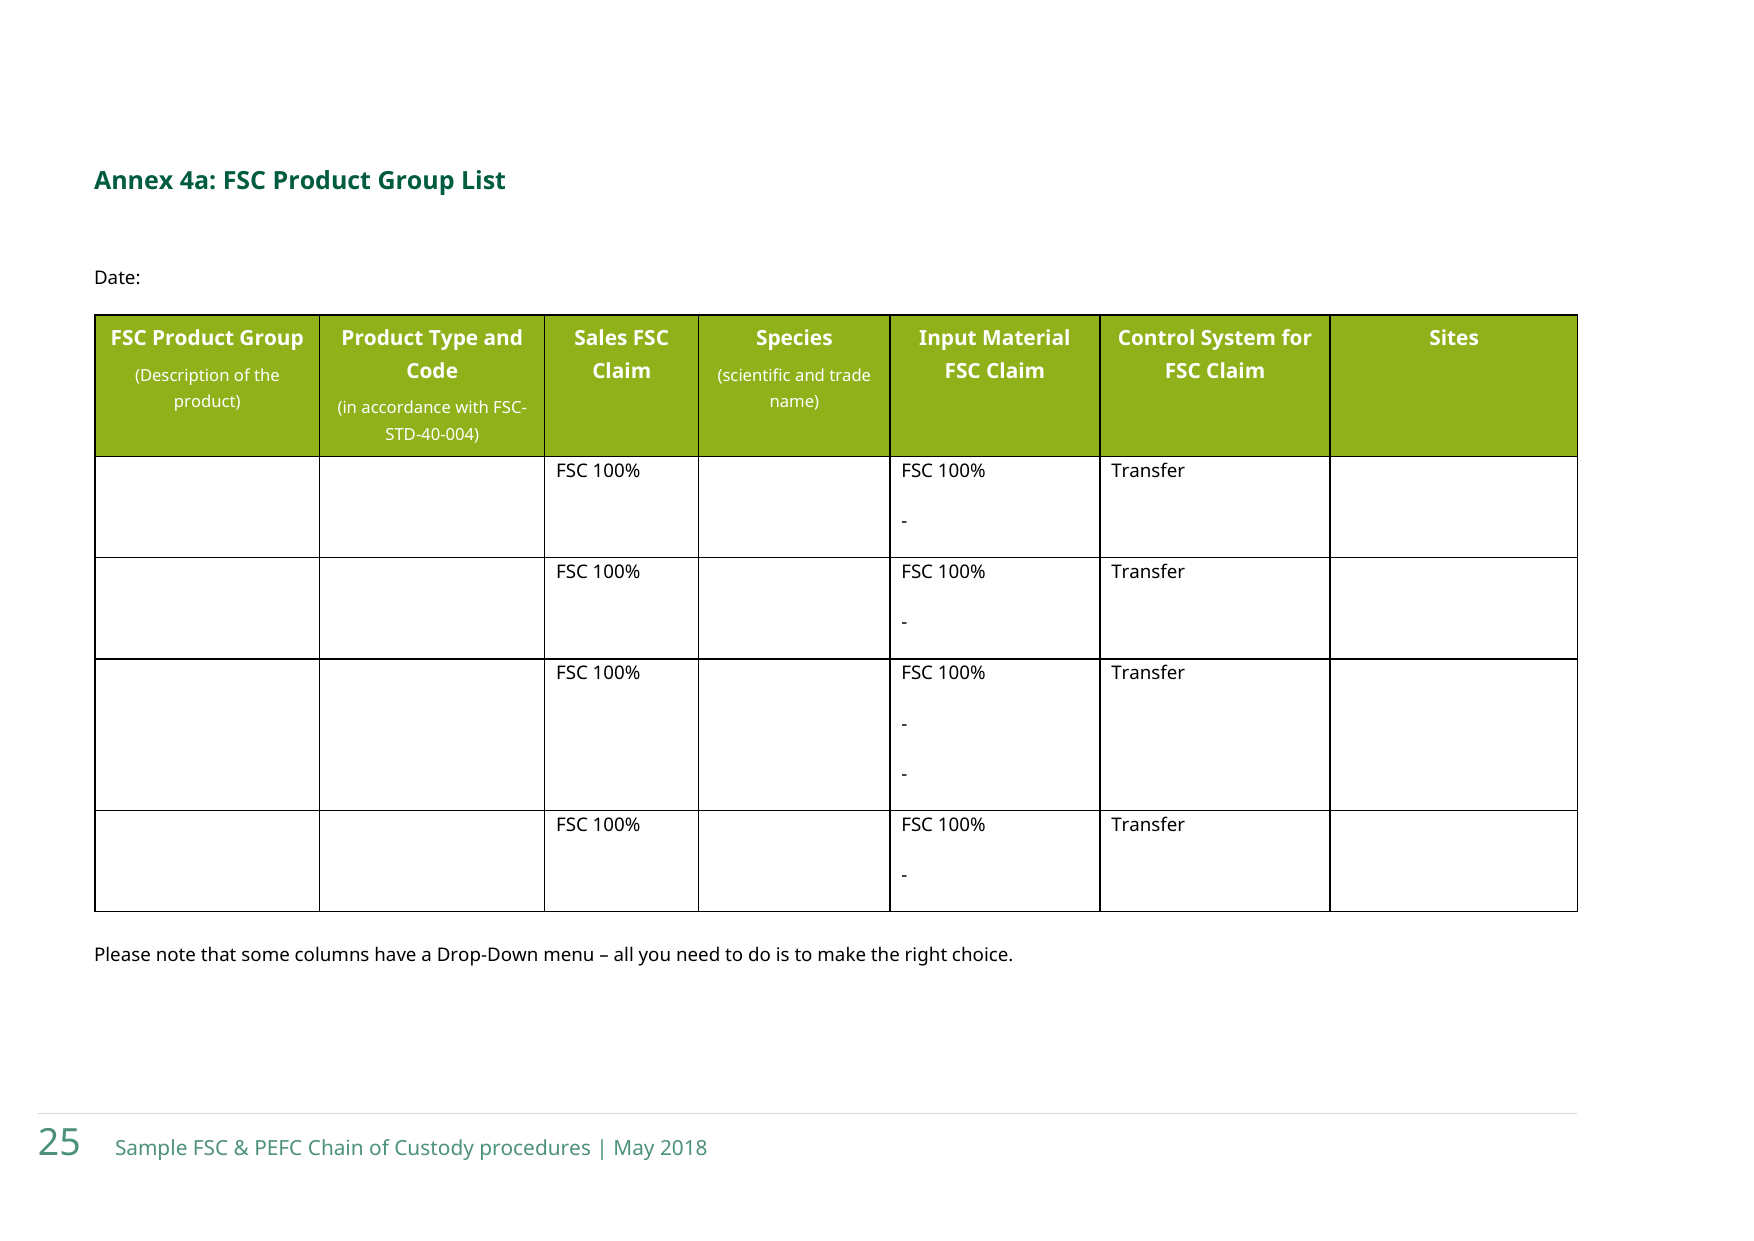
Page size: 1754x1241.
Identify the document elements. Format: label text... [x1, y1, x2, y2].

table_cell [320, 457, 544, 557]
text Date: [94, 264, 1577, 290]
table_cell [699, 457, 889, 557]
table_cell [96, 811, 319, 911]
table_cell [1331, 811, 1577, 911]
subtitle Annex 4a: FSC Product Group List [94, 162, 1577, 197]
table_cell [320, 811, 544, 911]
table_cell [1331, 457, 1577, 557]
table_cell [699, 660, 889, 809]
table_cell [891, 558, 1099, 658]
table_cell [1101, 457, 1329, 557]
table_header Control System for FSC Claim [1101, 316, 1329, 456]
table_cell [96, 660, 319, 809]
table_header Species (scientific and trade name) [699, 316, 889, 456]
table_header FSC Product Group (Description of the product) [96, 316, 319, 456]
table_header Sales FSC Claim [545, 316, 698, 456]
table_cell [96, 457, 319, 557]
table_header Product Type and Code (in accordance with FSC-STD-40-004) [320, 316, 544, 456]
table_cell [545, 558, 698, 658]
table_cell [1101, 811, 1329, 911]
table_cell [1331, 660, 1577, 809]
table_cell [545, 811, 698, 911]
table_cell [1331, 558, 1577, 658]
table_cell [545, 457, 698, 557]
table_cell [1101, 660, 1329, 809]
table_cell [699, 811, 889, 911]
table_cell [891, 811, 1099, 911]
table_cell [320, 558, 544, 658]
table_cell [96, 558, 319, 658]
table_cell [699, 558, 889, 658]
text Please note that some columns have a Drop-Down menu – all you need to do is to make the right choice. [94, 912, 1577, 967]
table_cell [320, 660, 544, 809]
table_cell [545, 660, 698, 809]
table_header Sites [1331, 316, 1577, 456]
table_cell [891, 457, 1099, 557]
table_cell [1101, 558, 1329, 658]
table_header Input Material FSC Claim [891, 316, 1099, 456]
table_cell [891, 660, 1099, 809]
